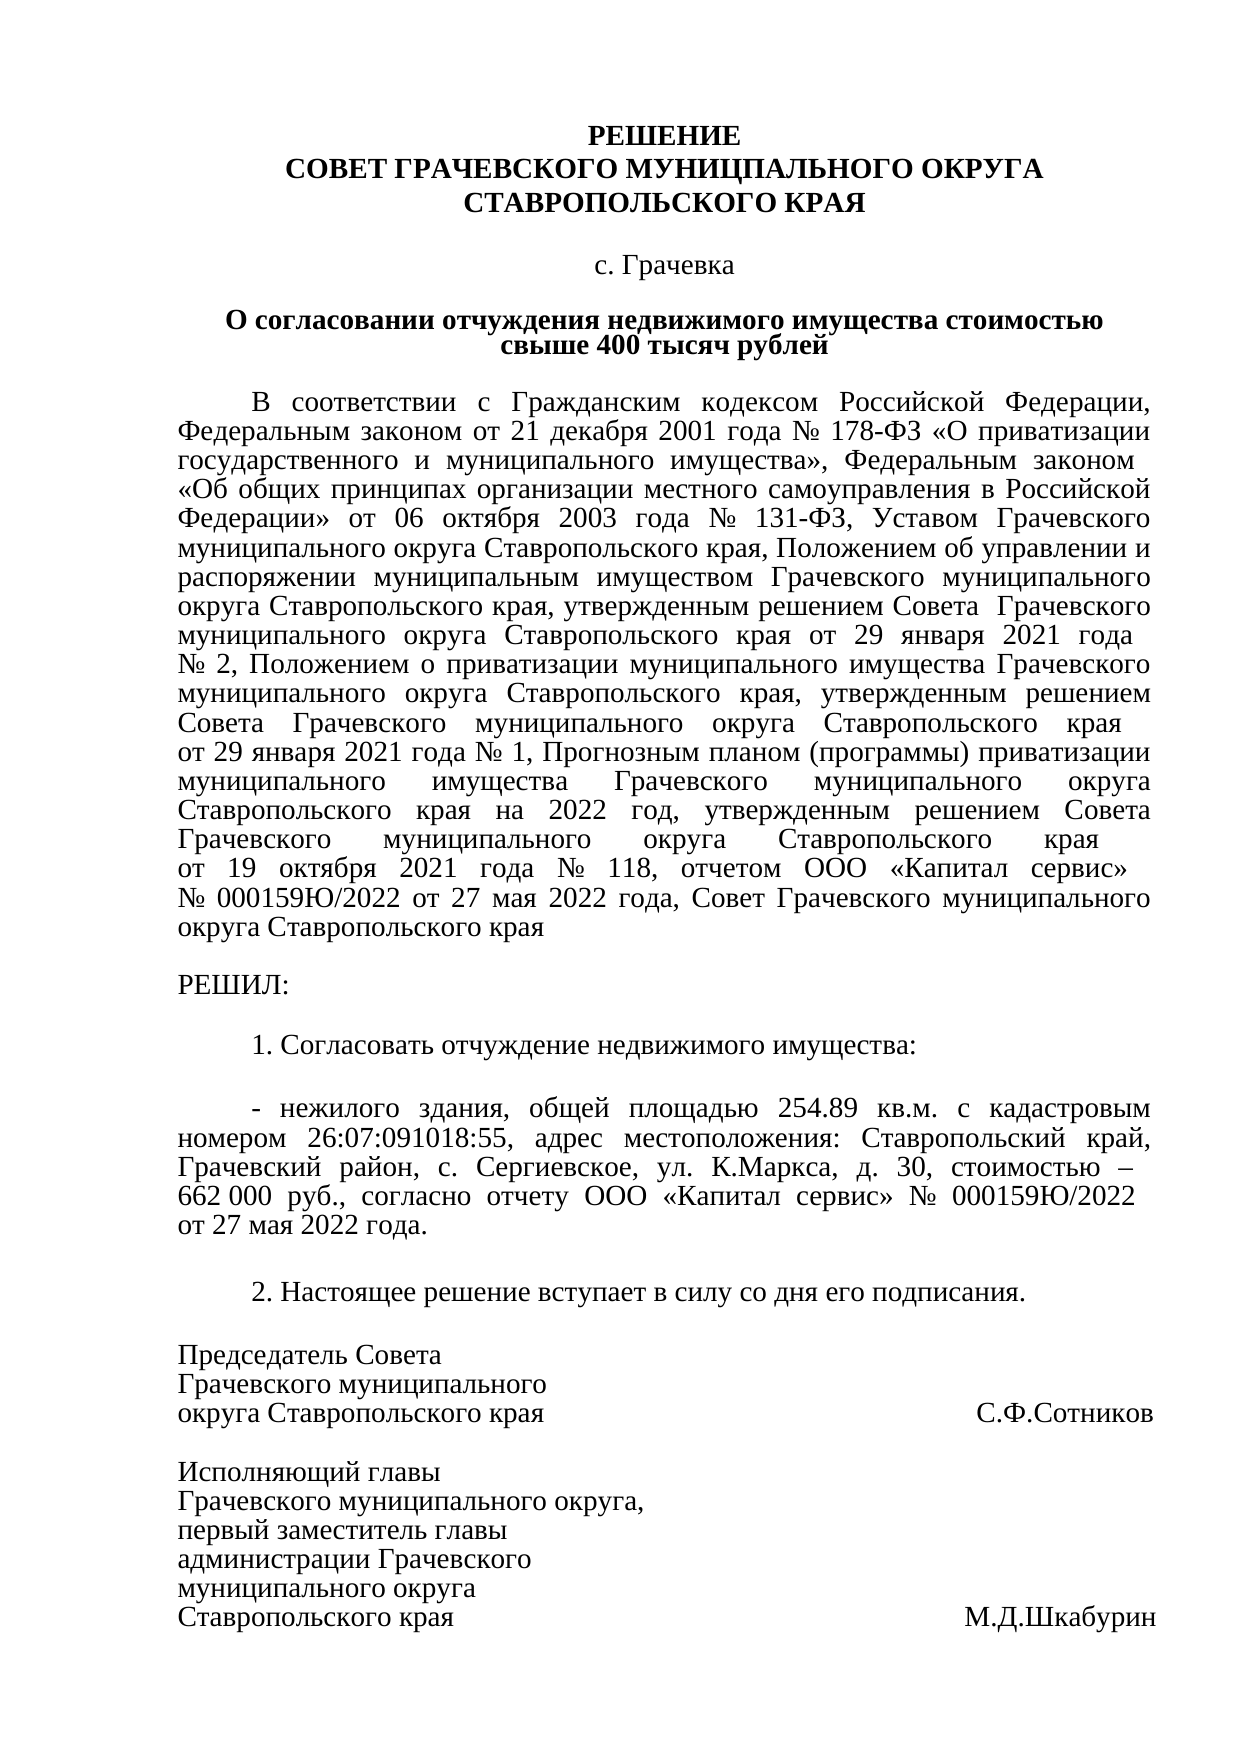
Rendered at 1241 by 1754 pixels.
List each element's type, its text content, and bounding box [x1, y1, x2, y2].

text - нежилого здания, общей площадью 254.89 кв.м. с кадастровым номером 26:07:091018:55, адрес местоположения: Ставропольский край, Грачевский район, с. Сергиевское, ул. К.Маркса, д. 30, стоимостью – 662 000 руб., согласно отчету ООО «Капитал сервис» № 000159Ю/2022 от 27 мая 2022 года. [177, 1094, 1152, 1240]
text Исполняющий главы [177, 1458, 1159, 1487]
text муниципального округа [177, 1574, 1159, 1603]
text РЕШИЛ: [177, 971, 1152, 1000]
text Грачевского муниципального округа, [177, 1487, 1159, 1516]
text с. Грачевка [177, 247, 1152, 281]
text Ставропольского края М.Д.Шкабурин [177, 1603, 1159, 1633]
text Грачевского муниципального [177, 1370, 1159, 1399]
text первый заместитель главы [177, 1516, 1159, 1545]
text 1. Согласовать отчуждение недвижимого имущества: [177, 1027, 1152, 1061]
text СОВЕТ ГРАЧЕВСКОГО МУНИЦПАЛЬНОГО ОКРУГА [177, 152, 1152, 185]
text В соответствии с Гражданским кодексом Российской Федерации, Федеральным законом от 21 декабря 2001 года № 178-ФЗ «О приватизации государственного и муниципального имущества», Федеральным законом «Об общих принципах организации местного самоуправления в Российской Федерации» от 06 октября 2003 года № 131-ФЗ, Уставом Грачевского муниципального округа Ставропольского края, Положением об управлении и распоряжении муниципальным имуществом Грачевского муниципального округа Ставропольского края, утвержденным решением Совета Грачевского муниципального округа Ставропольского края от 29 января 2021 года № 2, Положением о приватизации муниципального имущества Грачевского муниципального округа Ставропольского края, утвержденным решением Совета Грачевского муниципального округа Ставропольского края от 29 января 2021 года № 1, Прогнозным планом (программы) приватизации муниципального имущества Грачевского муниципального округа Ставропольского края на 2022 год, утвержденным решением Совета Грачевского муниципального округа Ставропольского края от 19 октября 2021 года № 118, отчетом ООО «Капитал сервис» № 000159Ю/2022 от 27 мая 2022 года, Совет Грачевского муниципального округа Ставропольского края [177, 388, 1152, 942]
text администрации Грачевского [177, 1545, 1159, 1574]
text округа Ставропольского края С.Ф.Сотников [177, 1399, 1159, 1428]
text Председатель Совета [177, 1341, 1152, 1370]
text 2. Настоящее решение вступает в силу со дня его подписания. [177, 1274, 1152, 1307]
text О согласовании отчуждения недвижимого имущества стоимостью свыше 400 тысяч рублей [177, 310, 1152, 360]
text РЕШЕНИЕ [177, 118, 1152, 152]
text СТАВРОПОЛЬСКОГО КРАЯ [177, 185, 1152, 219]
